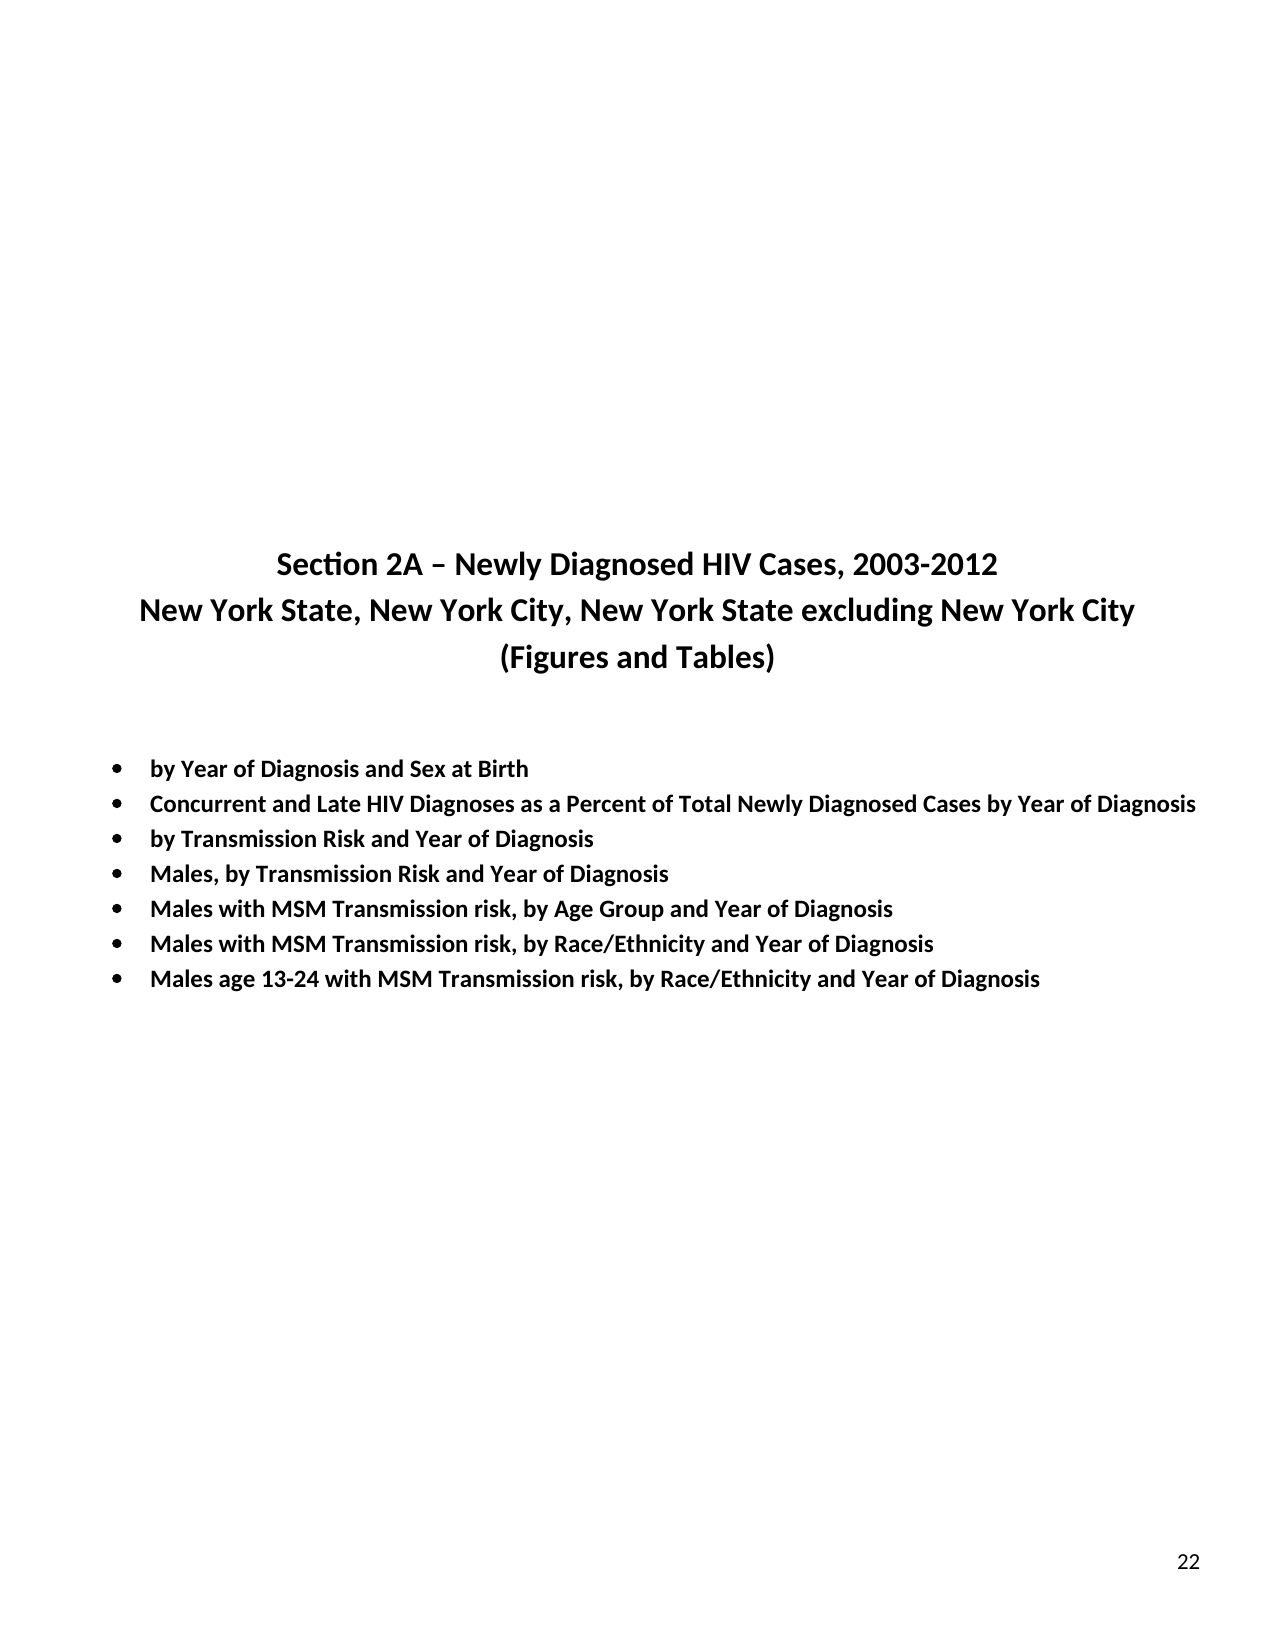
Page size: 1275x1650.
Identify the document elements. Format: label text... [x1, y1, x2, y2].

list Concurrent and Late HIV Diagnoses as a Percent of Total Newly Diagnosed Cases by Year of Diagnosis [112, 788, 1200, 818]
list Males, by Transmission Risk and Year of Diagnosis [112, 858, 1200, 888]
text (Figures and Tables) [75, 636, 1200, 677]
list Males age 13-24 with MSM Transmission risk, by Race/Ethnicity and Year of Diagnosis [112, 963, 1200, 993]
text Section 2A – Newly Diagnosed HIV Cases, 2003-2012 [75, 543, 1200, 583]
list Males with MSM Transmission risk, by Age Group and Year of Diagnosis [112, 893, 1200, 923]
text New York State, New York City, New York State excluding New York City [75, 589, 1200, 630]
list by Transmission Risk and Year of Diagnosis [112, 823, 1200, 853]
list by Year of Diagnosis and Sex at Birth [112, 753, 1200, 783]
list Males with MSM Transmission risk, by Race/Ethnicity and Year of Diagnosis [112, 928, 1200, 958]
